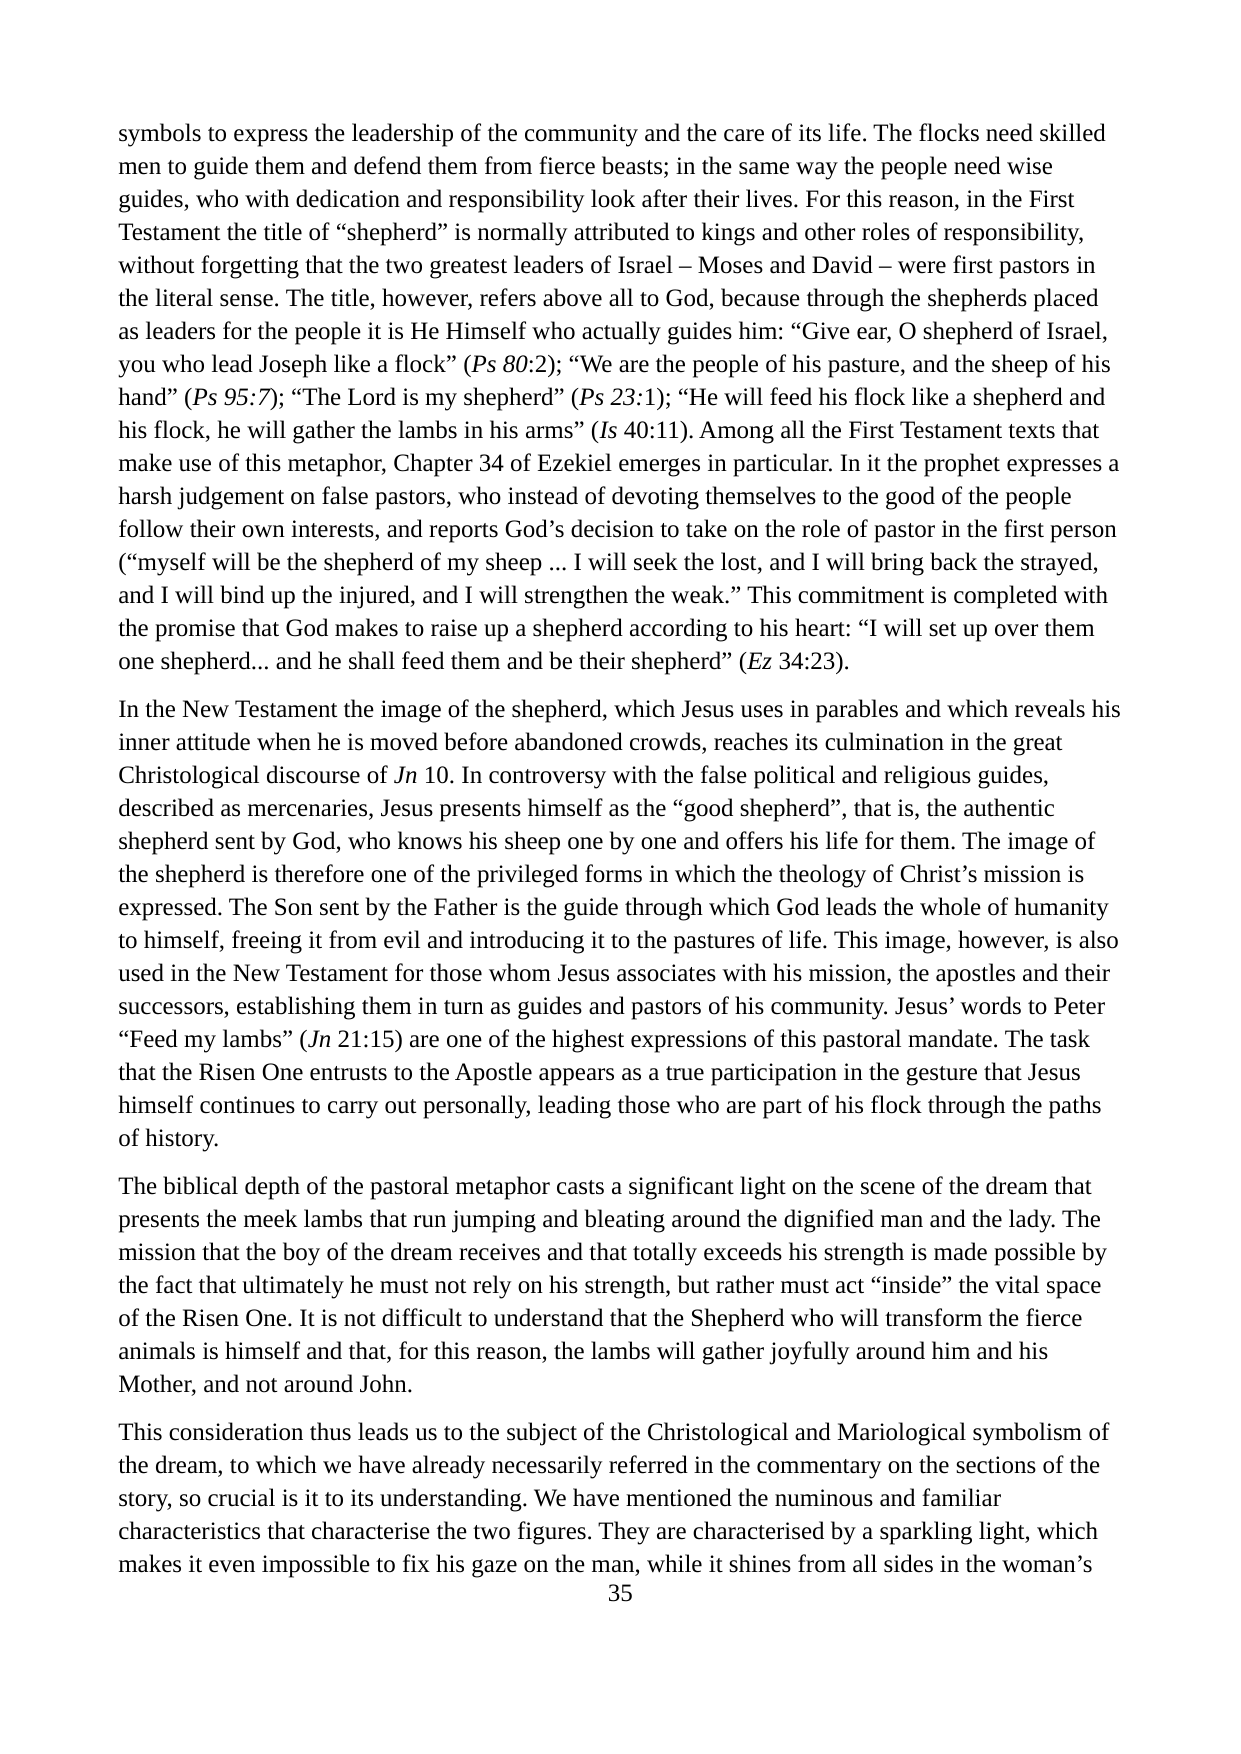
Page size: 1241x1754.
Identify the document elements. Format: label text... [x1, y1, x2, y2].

text The biblical depth of the pastoral metaphor casts a significant light on the scene of the dream that presents the meek lambs that run jumping and bleating around the dignified man and the lady. The mission that the boy of the dream receives and that totally exceeds his strength is made possible by the fact that ultimately he must not rely on his strength, but rather must act “inside” the vital space of the Risen One. It is not difficult to understand that the Shepherd who will transform the fierce animals is himself and that, for this reason, the lambs will gather joyfully around him and his Mother, and not around John. [118, 1171, 1122, 1398]
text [118, 118, 1122, 675]
text In the New Testament the image of the shepherd, which Jesus uses in parables and which reveals his inner attitude when he is moved before abandoned crowds, reaches its culmination in the great Christological discourse of Jn 10. In controversy with the false political and religious guides, described as mercenaries, Jesus presents himself as the “good shepherd”, that is, the authentic shepherd sent by God, who knows his sheep one by one and offers his life for them. The image of the shepherd is therefore one of the privileged forms in which the theology of Christ’s mission is expressed. The Son sent by the Father is the guide through which God leads the whole of humanity to himself, freeing it from evil and introducing it to the pastures of life. This image, however, is also used in the New Testament for those whom Jesus associates with his mission, the apostles and their successors, establishing them in turn as guides and pastors of his community. Jesus’ words to Peter “Feed my lambs” (Jn 21:15) are one of the highest expressions of this pastoral mandate. The task that the Risen One entrusts to the Apostle appears as a true participation in the gesture that Jesus himself continues to carry out personally, leading those who are part of his flock through the paths of history. [118, 694, 1122, 1152]
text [118, 1417, 1122, 1577]
